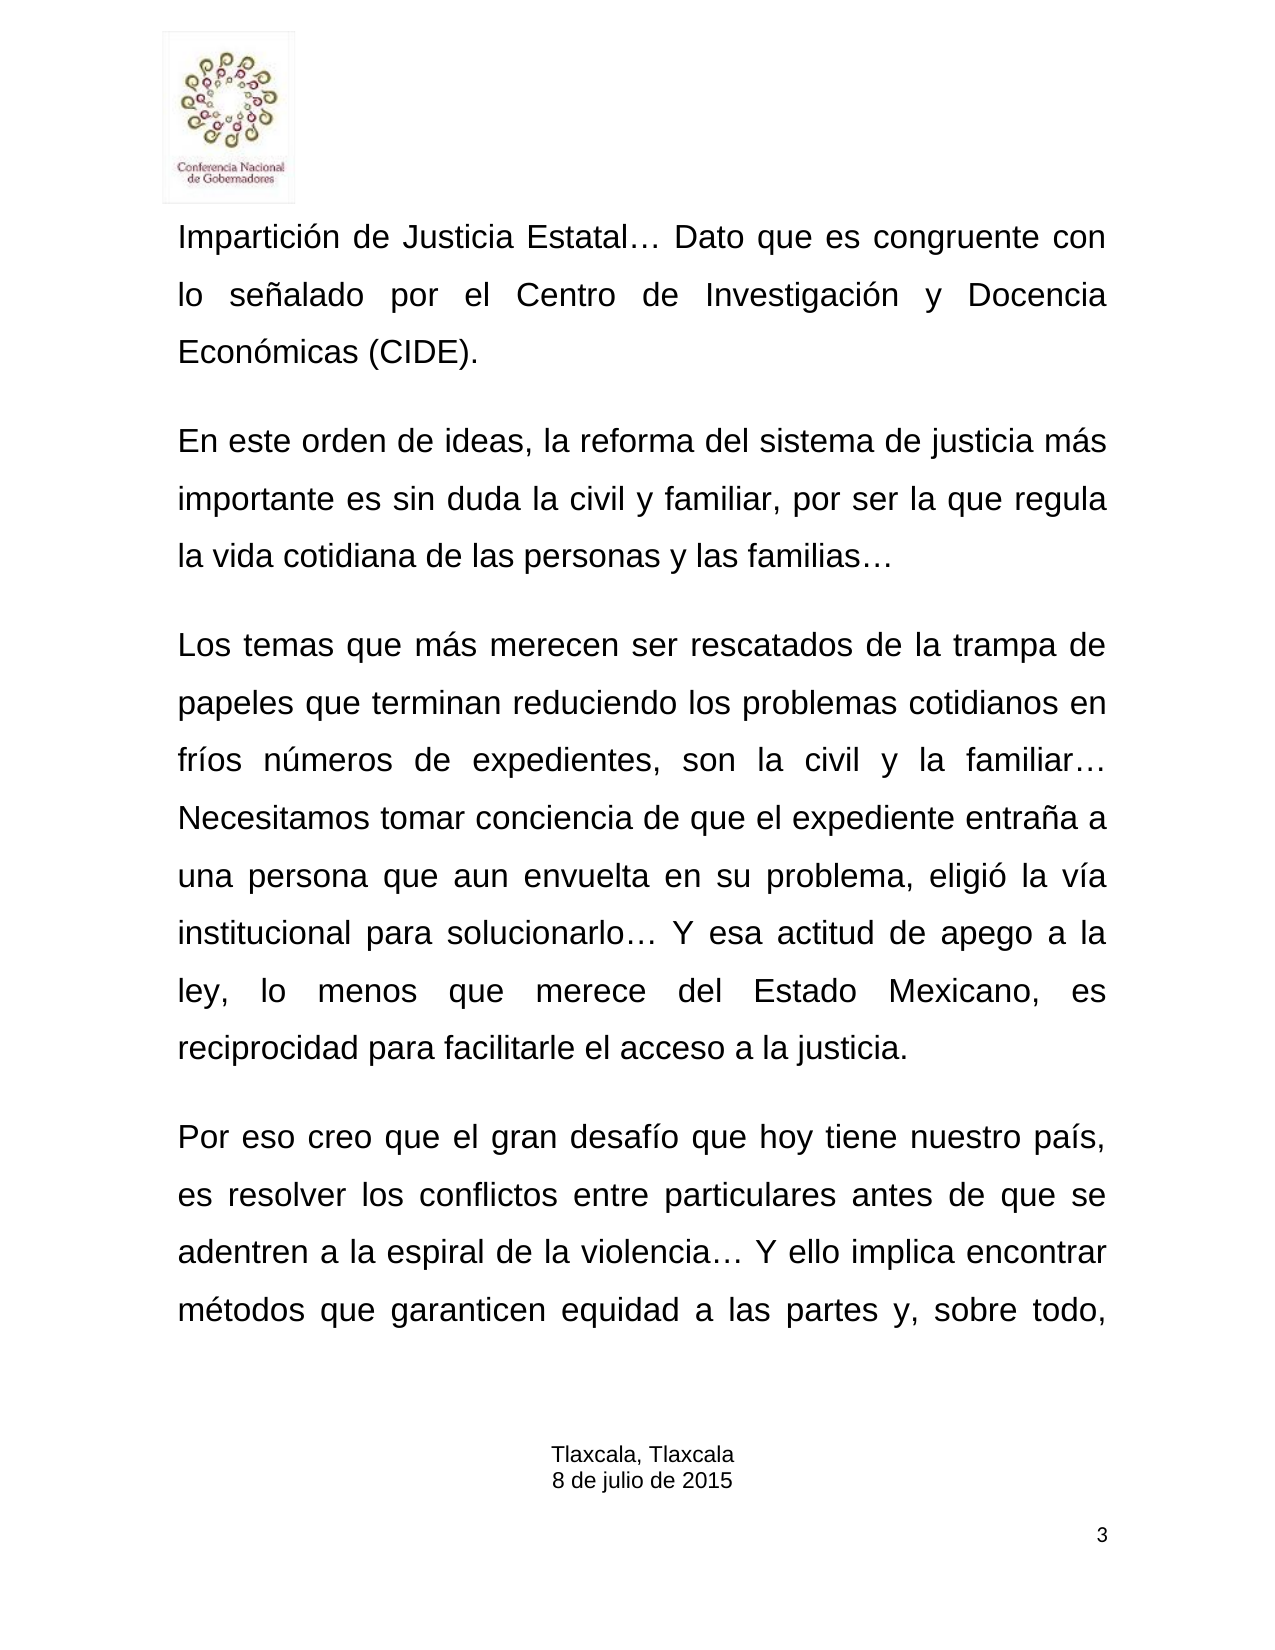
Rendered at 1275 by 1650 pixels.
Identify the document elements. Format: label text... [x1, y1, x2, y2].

text Los temas que más merecen ser rescatados de la trampa de papeles que terminan reduciendo los problemas cotidianos en fríos números de expedientes, son la civil y la familiar… Necesitamos tomar conciencia de que el expediente entraña a una persona que aun envuelta en su problema, eligió la vía institucional para solucionarlo… Y esa actitud de apego a la ley, lo menos que merece del Estado Mexicano, es reciprocidad para facilitarle el acceso a la justicia. [177, 625, 1107, 1067]
text En este orden de ideas, la reforma del sistema de justicia más importante es sin duda la civil y familiar, por ser la que regula la vida cotidiana de las personas y las familias… [177, 421, 1107, 575]
picture [162, 31, 296, 204]
